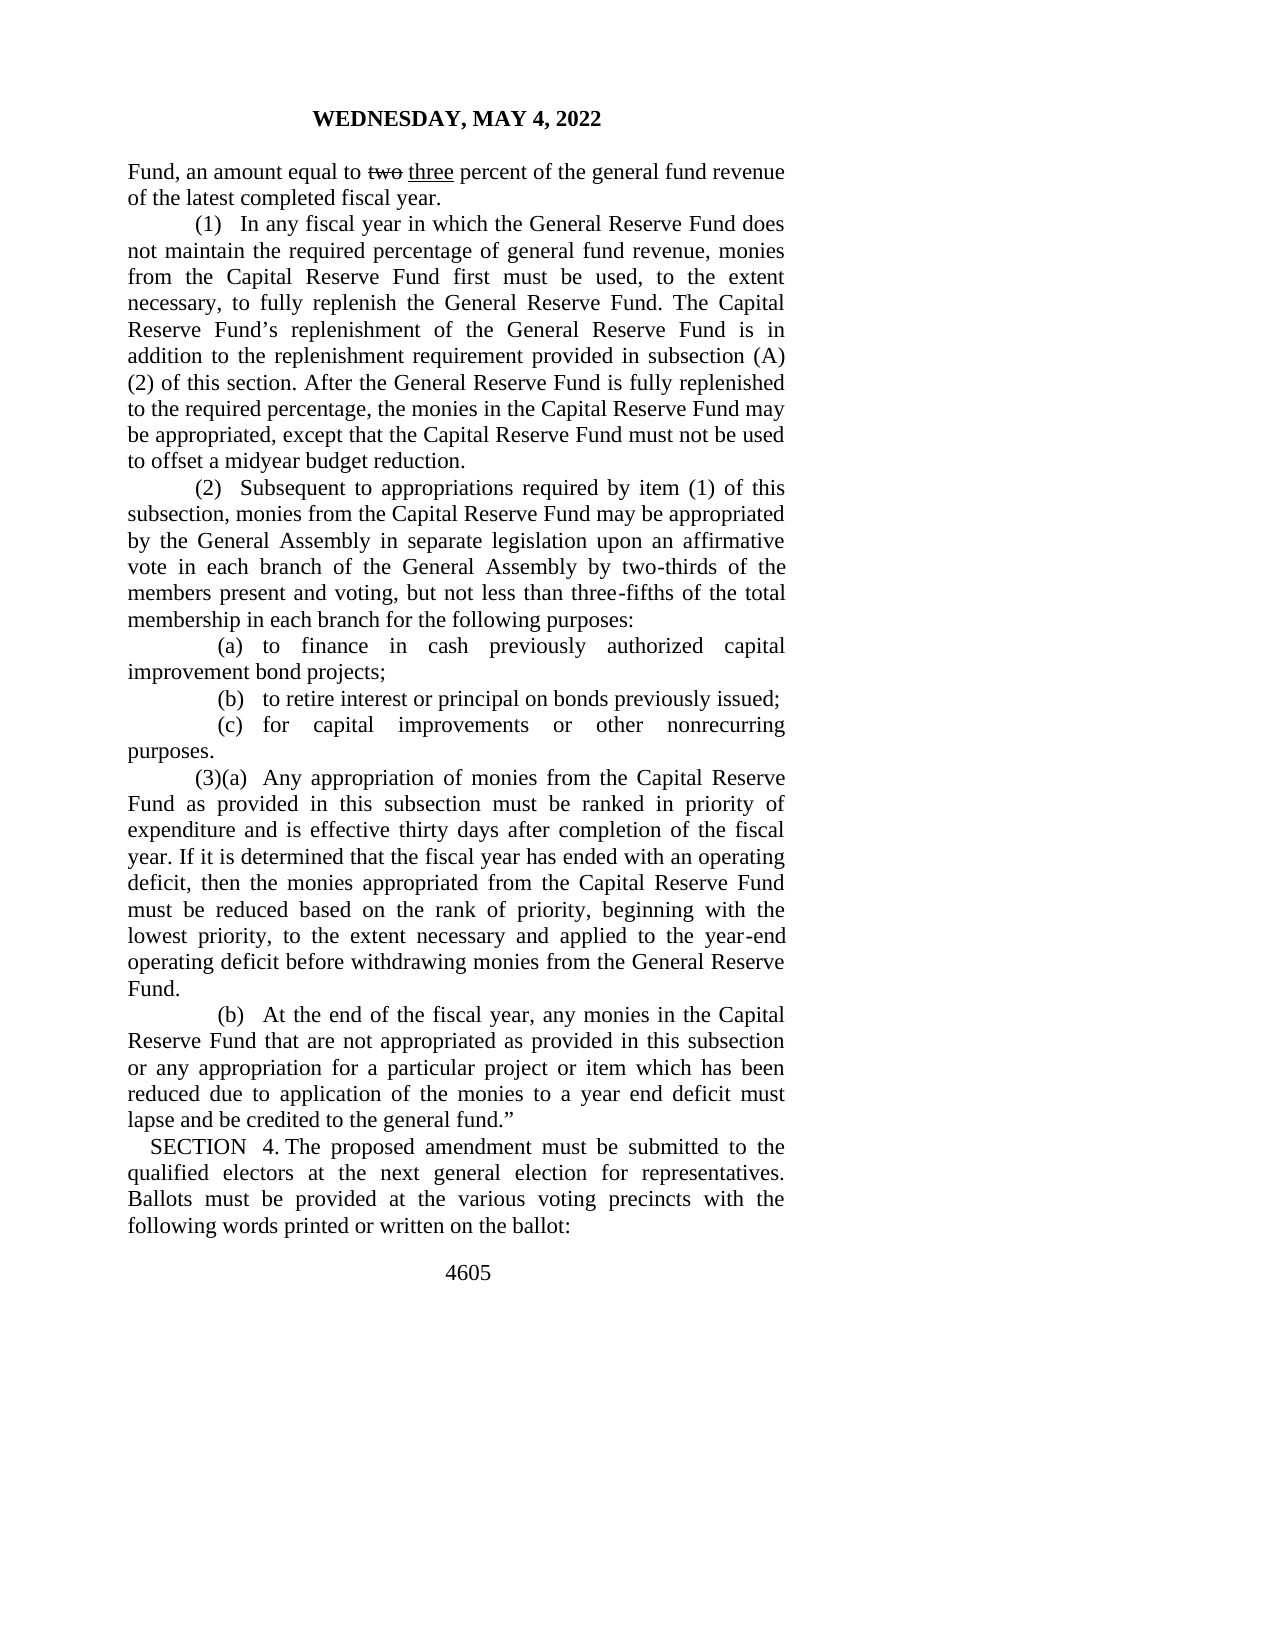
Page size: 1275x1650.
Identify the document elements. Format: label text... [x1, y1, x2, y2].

text (c) for capital improvements or other nonrecurring purposes. [127, 711, 786, 764]
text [127, 158, 786, 210]
text (b) to retire interest or principal on bonds previously issued; [127, 685, 786, 711]
text (b) At the end of the fiscal year, any monies in the Capital Reserve Fund that are not appropriated as provided in this subsection or any appropriation for a particular project or item which has been reduced due to application of the monies to a year end deficit must lapse and be credited to the general fund.” [127, 1001, 786, 1133]
text (2) Subsequent to appropriations required by item (1) of this subsection, monies from the Capital Reserve Fund may be appropriated by the General Assembly in separate legislation upon an affirmative vote in each branch of the General Assembly by two-thirds of the members present and voting, but not less than three-fifths of the total membership in each branch for the following purposes: [127, 474, 786, 632]
text (1) In any fiscal year in which the General Reserve Fund does not maintain the required percentage of general fund revenue, monies from the Capital Reserve Fund first must be used, to the extent necessary, to fully replenish the General Reserve Fund. The Capital Reserve Fund’s replenishment of the General Reserve Fund is in addition to the replenishment requirement provided in subsection (A)(2) of this section. After the General Reserve Fund is fully replenished to the required percentage, the monies in the Capital Reserve Fund may be appropriated, except that the Capital Reserve Fund must not be used to offset a midyear budget reduction. [127, 210, 786, 474]
text (a) to finance in cash previously authorized capital improvement bond projects; [127, 632, 786, 685]
text SECTION 4. The proposed amendment must be submitted to the qualified electors at the next general election for representatives. Ballots must be provided at the various voting precincts with the following words printed or written on the ballot: [127, 1133, 786, 1238]
text (3)(a) Any appropriation of monies from the Capital Reserve Fund as provided in this subsection must be ranked in priority of expenditure and is effective thirty days after completion of the fiscal year. If it is determined that the fiscal year has ended with an operating deficit, then the monies appropriated from the Capital Reserve Fund must be reduced based on the rank of priority, beginning with the lowest priority, to the extent necessary and applied to the year-end operating deficit before withdrawing monies from the General Reserve Fund. [127, 764, 786, 1001]
